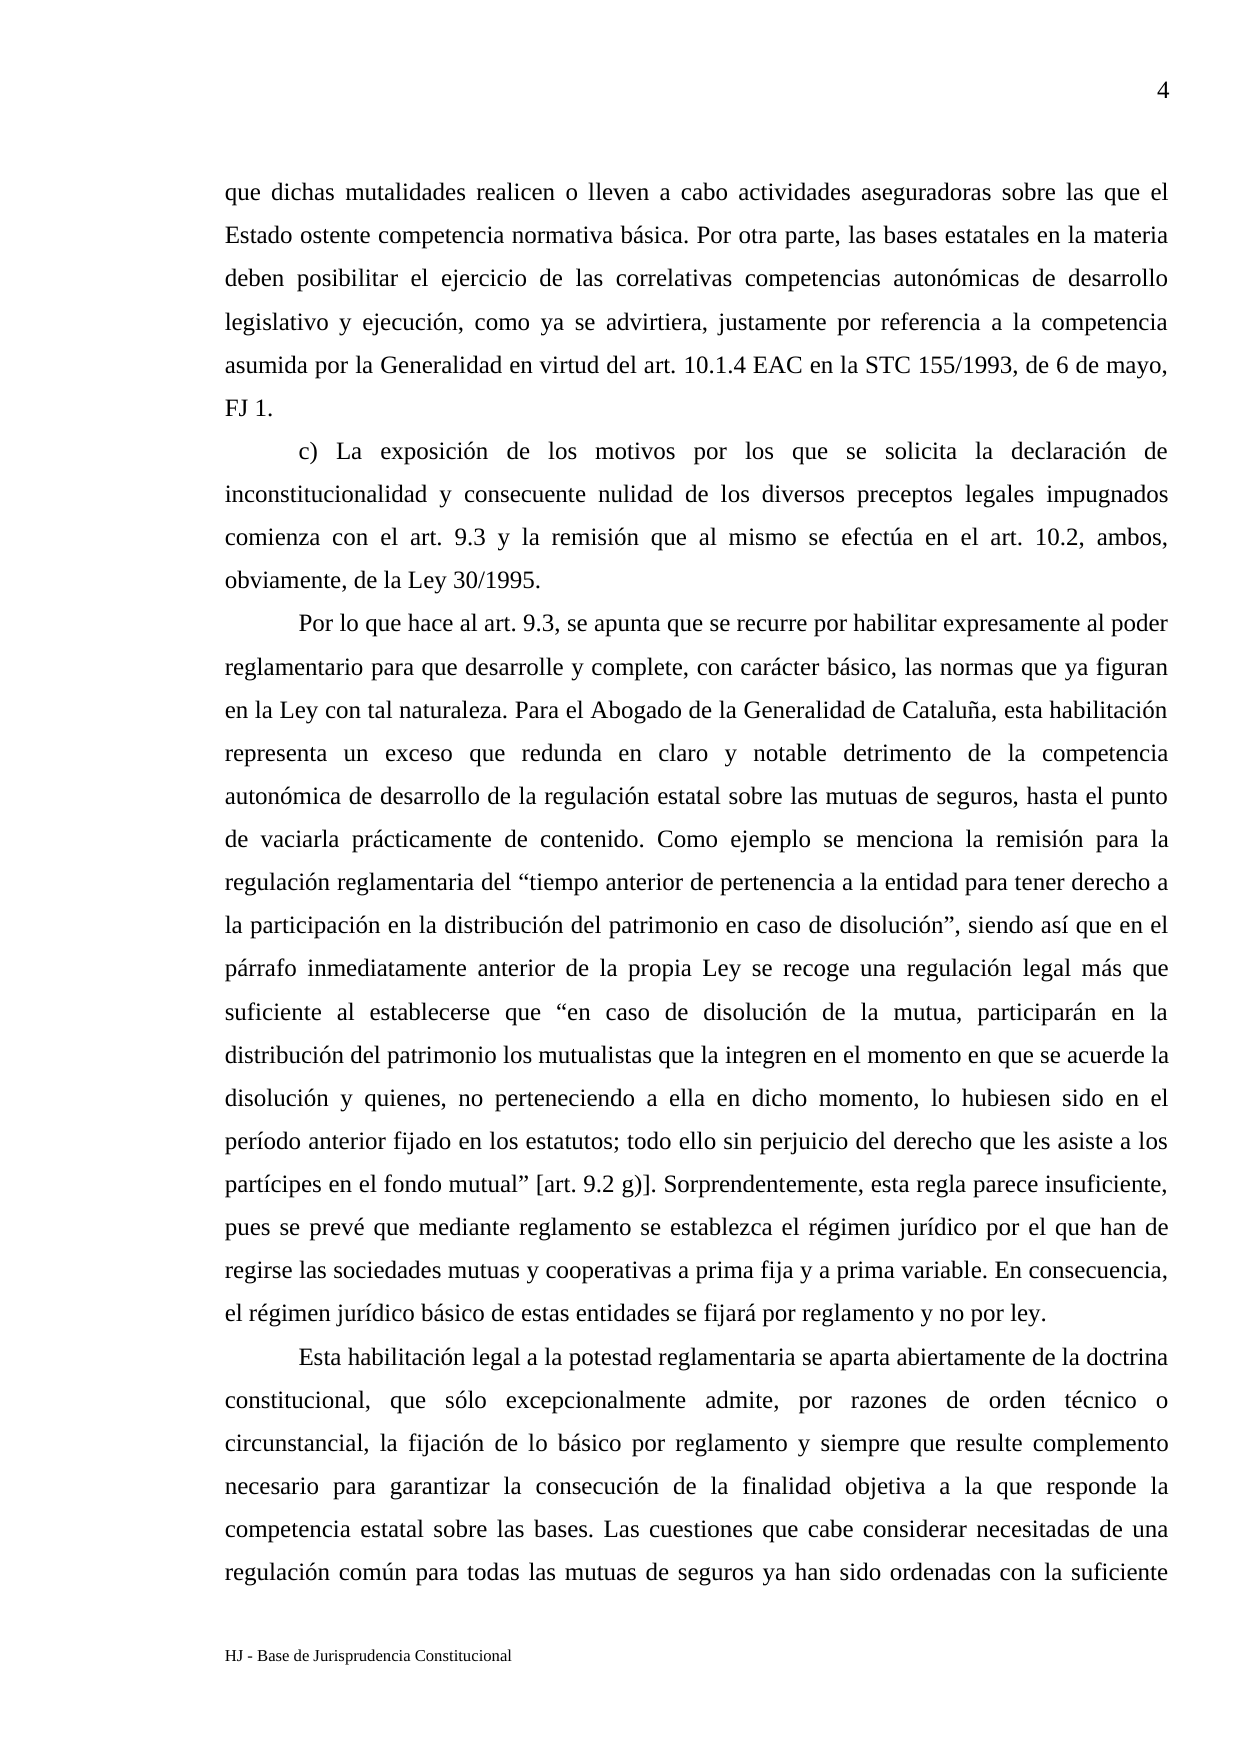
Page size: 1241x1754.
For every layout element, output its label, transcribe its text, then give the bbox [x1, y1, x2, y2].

text Por lo que hace al art. 9.3, se apunta que se recurre por habilitar expresamente al poder reglamentario para que desarrolle y complete, con carácter básico, las normas que ya figuran en la Ley con tal naturaleza. Para el Abogado de la Generalidad de Cataluña, esta habilitación representa un exceso que redunda en claro y notable detrimento de la competencia autonómica de desarrollo de la regulación estatal sobre las mutuas de seguros, hasta el punto de vaciarla prácticamente de contenido. Como ejemplo se menciona la remisión para la regulación reglamentaria del “tiempo anterior de pertenencia a la entidad para tener derecho a la participación en la distribución del patrimonio en caso de disolución”, siendo así que en el párrafo inmediatamente anterior de la propia Ley se recoge una regulación legal más que suficiente al establecerse que “en caso de disolución de la mutua, participarán en la distribución del patrimonio los mutualistas que la integren en el momento en que se acuerde la disolución y quienes, no perteneciendo a ella en dicho momento, lo hubiesen sido en el período anterior fijado en los estatutos; todo ello sin perjuicio del derecho que les asiste a los partícipes en el fondo mutual” [art. 9.2 g)]. Sorprendentemente, esta regla parece insuficiente, pues se prevé que mediante reglamento se establezca el régimen jurídico por el que han de regirse las sociedades mutuas y cooperativas a prima fija y a prima variable. En consecuencia, el régimen jurídico básico de estas entidades se fijará por reglamento y no por ley. [224, 608, 1169, 1327]
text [224, 1342, 1169, 1586]
text c) La exposición de los motivos por los que se solicita la declaración de inconstitucionalidad y consecuente nulidad de los diversos preceptos legales impugnados comienza con el art. 9.3 y la remisión que al mismo se efectúa en el art. 10.2, ambos, obviamente, de la Ley 30/1995. [224, 436, 1169, 594]
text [224, 177, 1169, 422]
